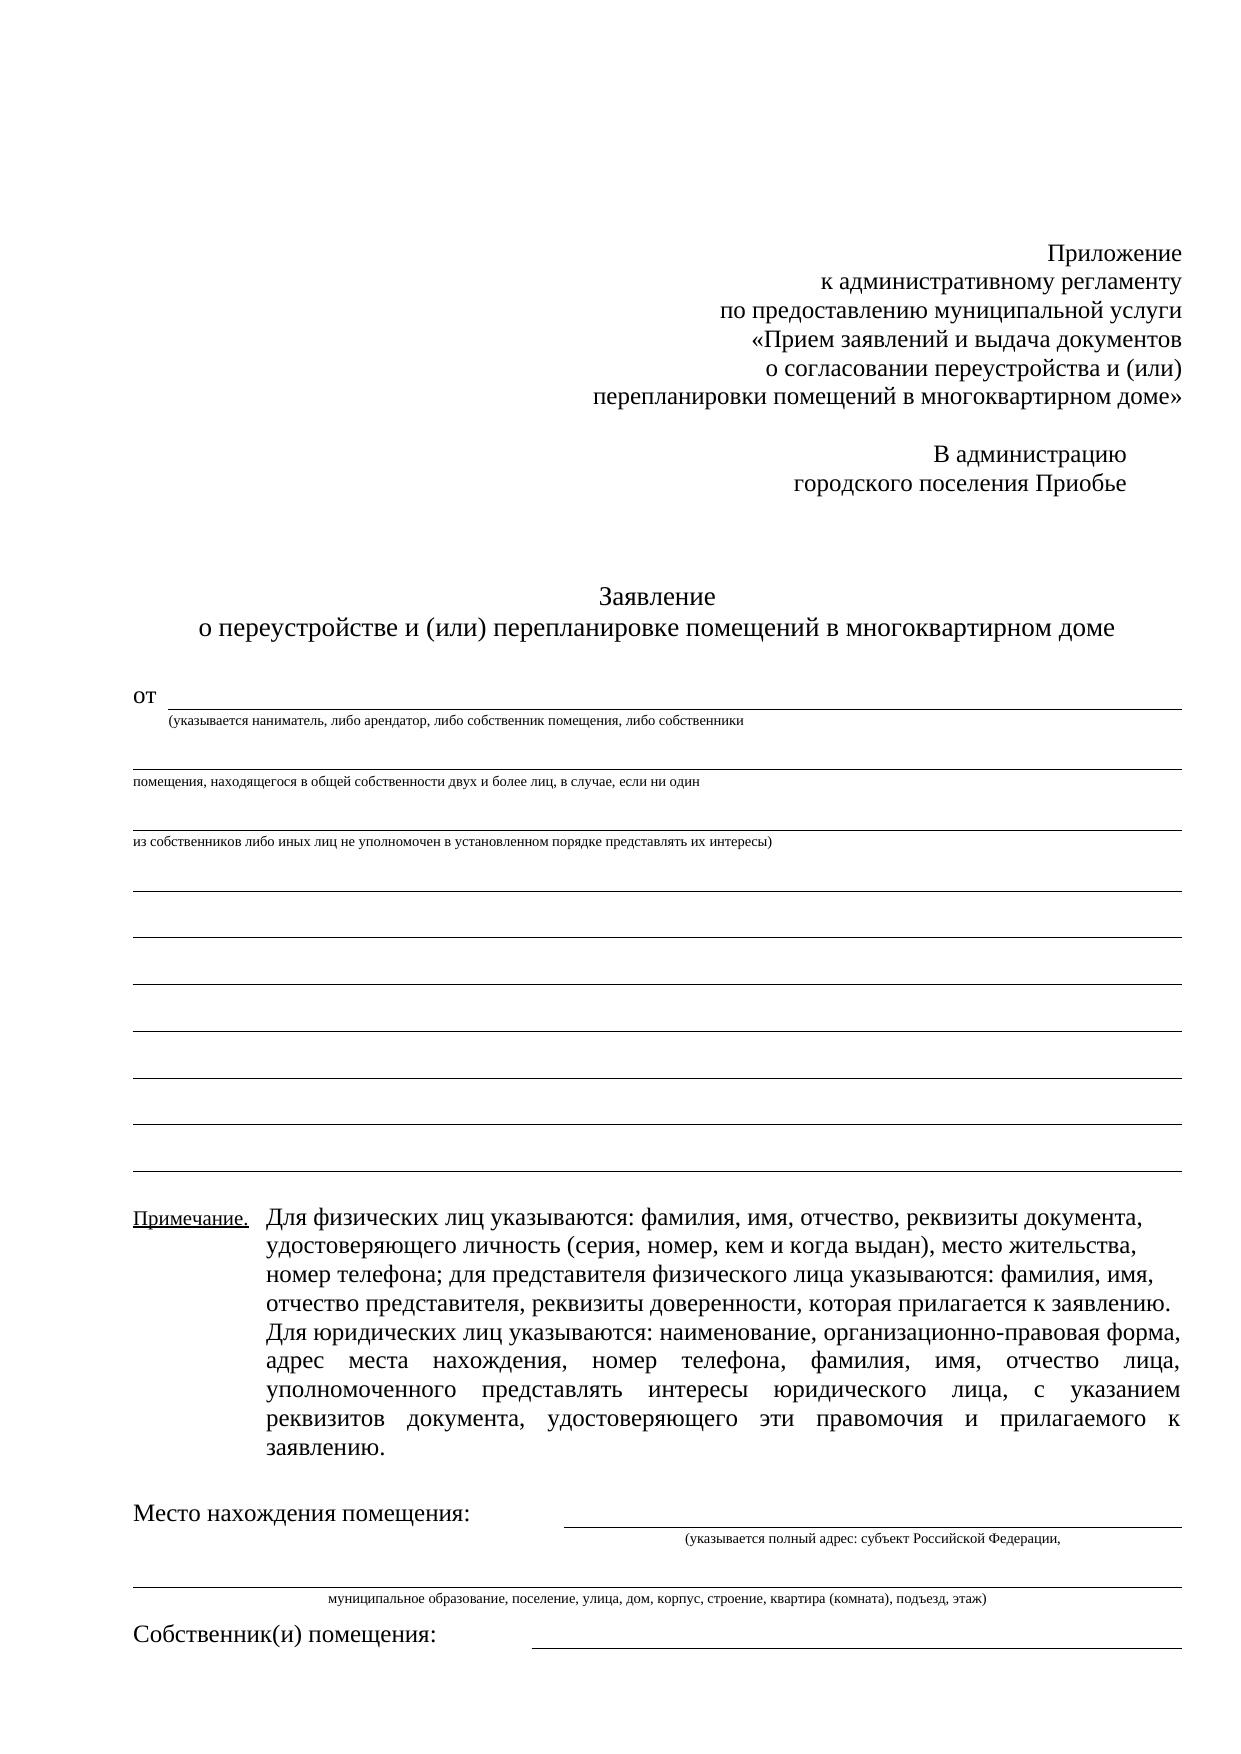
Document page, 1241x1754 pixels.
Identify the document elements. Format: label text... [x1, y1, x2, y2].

text о согласовании переустройства и (или) [133, 353, 1182, 381]
text Приложение [133, 238, 1182, 266]
text Заявление о переустройстве и (или) перепланировке помещений в многоквартирном доме [133, 580, 1182, 642]
text Место нахождения помещения: [133, 1498, 1182, 1527]
text к административному регламенту [133, 266, 1182, 295]
text Для юридических лиц указываются: наименование, организационно-правовая форма, адрес места нахождения, номер телефона, фамилия, имя, отчество лица, уполномоченного представлять интересы юридического лица, с указанием реквизитов документа, удостоверяющего эти правомочия и прилагаемого к заявлению. [266, 1317, 1182, 1460]
text Собственник(и) помещения: [133, 1619, 1182, 1648]
text (указывается полный адрес: субъект Российской Федерации, [564, 1528, 1182, 1558]
table_header В администрацию городского поселения Приобье [133, 439, 1138, 518]
text помещения, находящегося в общей собственности двух и более лиц, в случае, если ни один [133, 770, 1182, 801]
text (указывается наниматель, либо арендатор, либо собственник помещения, либо собственники [168, 710, 1182, 741]
text «Прием заявлений и выдача документов [133, 324, 1182, 353]
text из собственников либо иных лиц не уполномочен в установленном порядке представлять их интересы) [133, 831, 1182, 862]
text от [133, 680, 1182, 709]
text перепланировки помещений в многоквартирном доме» [133, 381, 1182, 410]
text по предоставлению муниципальной услуги [133, 295, 1182, 324]
text муниципальное образование, поселение, улица, дом, корпус, строение, квартира (комната), подъезд, этаж) [133, 1588, 1182, 1619]
text Примечание. Для физических лиц указываются: фамилия, имя, отчество, реквизиты документа, удостоверяющего личность (серия, номер, кем и когда выдан), место жительства, номер телефона; для представителя физического лица указываются: фамилия, имя, отчество представителя, реквизиты доверенности, которая прилагается к заявлению. [133, 1202, 1182, 1317]
